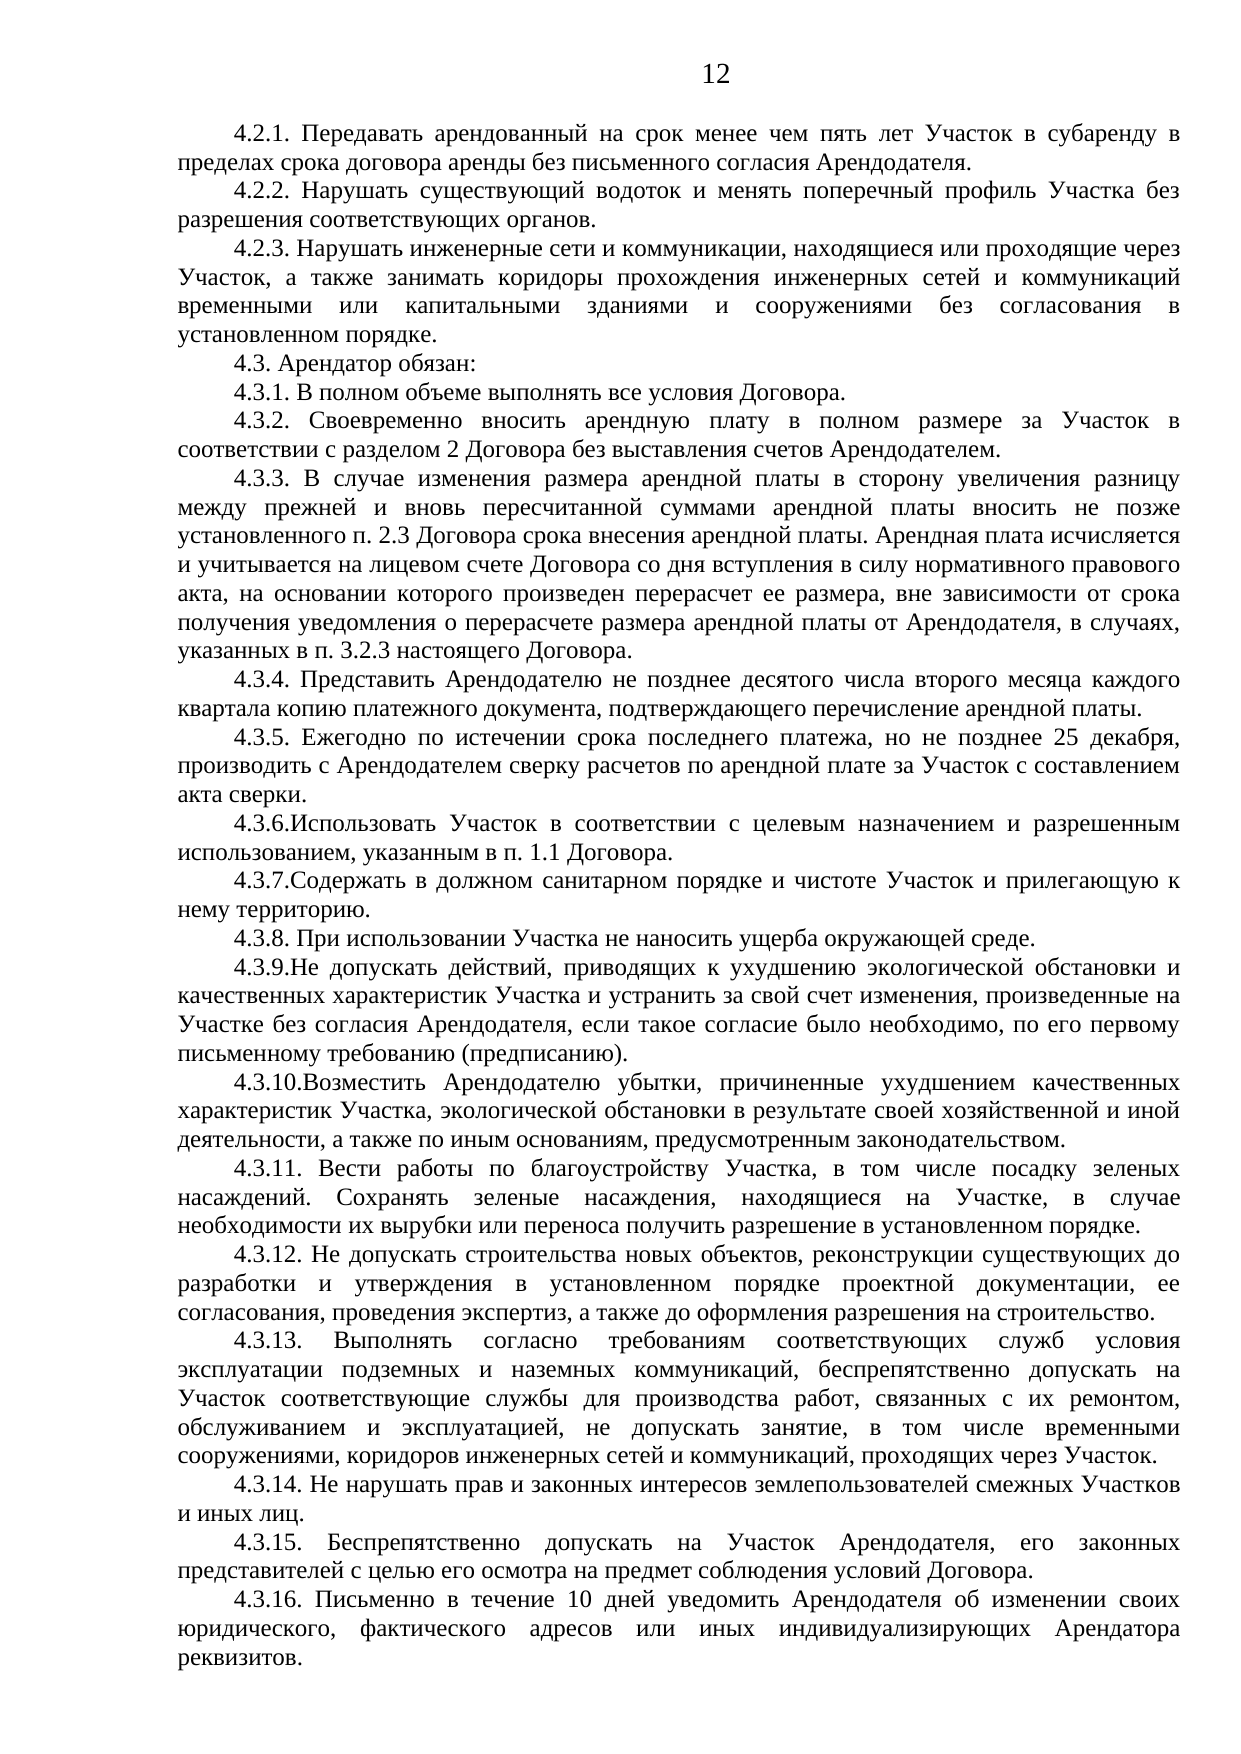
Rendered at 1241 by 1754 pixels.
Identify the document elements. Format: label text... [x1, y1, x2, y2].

text 4.3. Арендатор обязан: [177, 348, 1181, 377]
text 4.3.11. Вести работы по благоустройству Участка, в том числе посадку зеленых насаждений. Сохранять зеленые насаждения, находящиеся на Участке, в случае необходимости их вырубки или переноса получить разрешение в установленном порядке. [177, 1153, 1181, 1239]
text 4.3.12. Не допускать строительства новых объектов, реконструкции существующих до разработки и утверждения в установленном порядке проектной документации, ее согласования, проведения экспертиз, а также до оформления разрешения на строительство. [177, 1239, 1181, 1326]
text 4.3.15. Беспрепятственно допускать на Участок Арендодателя, его законных представителей с целью его осмотра на предмет соблюдения условий Договора. [177, 1527, 1181, 1584]
text 4.3.9.Не допускать действий, приводящих к ухудшению экологической обстановки и качественных характеристик Участка и устранить за свой счет изменения, произведенные на Участке без согласия Арендодателя, если такое согласие было необходимо, по его первому письменному требованию (предписанию). [177, 952, 1181, 1067]
text 4.3.8. При использовании Участка не наносить ущерба окружающей среде. [177, 923, 1181, 952]
text 4.3.2. Своевременно вносить арендную плату в полном размере за Участок в соответствии с разделом 2 Договора без выставления счетов Арендодателем. [177, 406, 1181, 463]
text 4.3.7.Содержать в должном санитарном порядке и чистоте Участок и прилегающую к нему территорию. [177, 866, 1181, 923]
text 4.2.2. Нарушать существующий водоток и менять поперечный профиль Участка без разрешения соответствующих органов. [177, 176, 1181, 233]
text 4.2.3. Нарушать инженерные сети и коммуникации, находящиеся или проходящие через Участок, а также занимать коридоры прохождения инженерных сетей и коммуникаций временными или капитальными зданиями и сооружениями без согласования в установленном порядке. [177, 233, 1181, 348]
text 4.3.16. Письменно в течение 10 дней уведомить Арендодателя об изменении своих юридического, фактического адресов или иных индивидуализирующих Арендатора реквизитов. [177, 1584, 1181, 1671]
text 4.3.4. Представить Арендодателю не позднее десятого числа второго месяца каждого квартала копию платежного документа, подтверждающего перечисление арендной платы. [177, 664, 1181, 722]
text 4.3.10.Возместить Арендодателю убытки, причиненные ухудшением качественных характеристик Участка, экологической обстановки в результате своей хозяйственной и иной деятельности, а также по иным основаниям, предусмотренным законодательством. [177, 1067, 1181, 1153]
text 4.3.5. Ежегодно по истечении срока последнего платежа, но не позднее 25 декабря, производить с Арендодателем сверку расчетов по арендной плате за Участок с составлением акта сверки. [177, 722, 1181, 808]
text 4.3.6.Использовать Участок в соответствии с целевым назначением и разрешенным использованием, указанным в п. 1.1 Договора. [177, 808, 1181, 866]
text 4.3.3. В случае изменения размера арендной платы в сторону увеличения разницу между прежней и вновь пересчитанной суммами арендной платы вносить не позже установленного п. 2.3 Договора срока внесения арендной платы. Арендная плата исчисляется и учитывается на лицевом счете Договора со дня вступления в силу нормативного правового акта, на основании которого произведен перерасчет ее размера, вне зависимости от срока получения уведомления о перерасчете размера арендной платы от Арендодателя, в случаях, указанных в п. 3.2.3 настоящего Договора. [177, 463, 1181, 664]
text 4.2.1. Передавать арендованный на срок менее чем пять лет Участок в субаренду в пределах срока договора аренды без письменного согласия Арендодателя. [177, 118, 1181, 176]
text 4.3.1. В полном объеме выполнять все условия Договора. [177, 377, 1181, 406]
text 4.3.14. Не нарушать прав и законных интересов землепользователей смежных Участков и иных лиц. [177, 1469, 1181, 1527]
text 4.3.13. Выполнять согласно требованиям соответствующих служб условия эксплуатации подземных и наземных коммуникаций, беспрепятственно допускать на Участок соответствующие службы для производства работ, связанных с их ремонтом, обслуживанием и эксплуатацией, не допускать занятие, в том числе временными сооружениями, коридоров инженерных сетей и коммуникаций, проходящих через Участок. [177, 1326, 1181, 1469]
